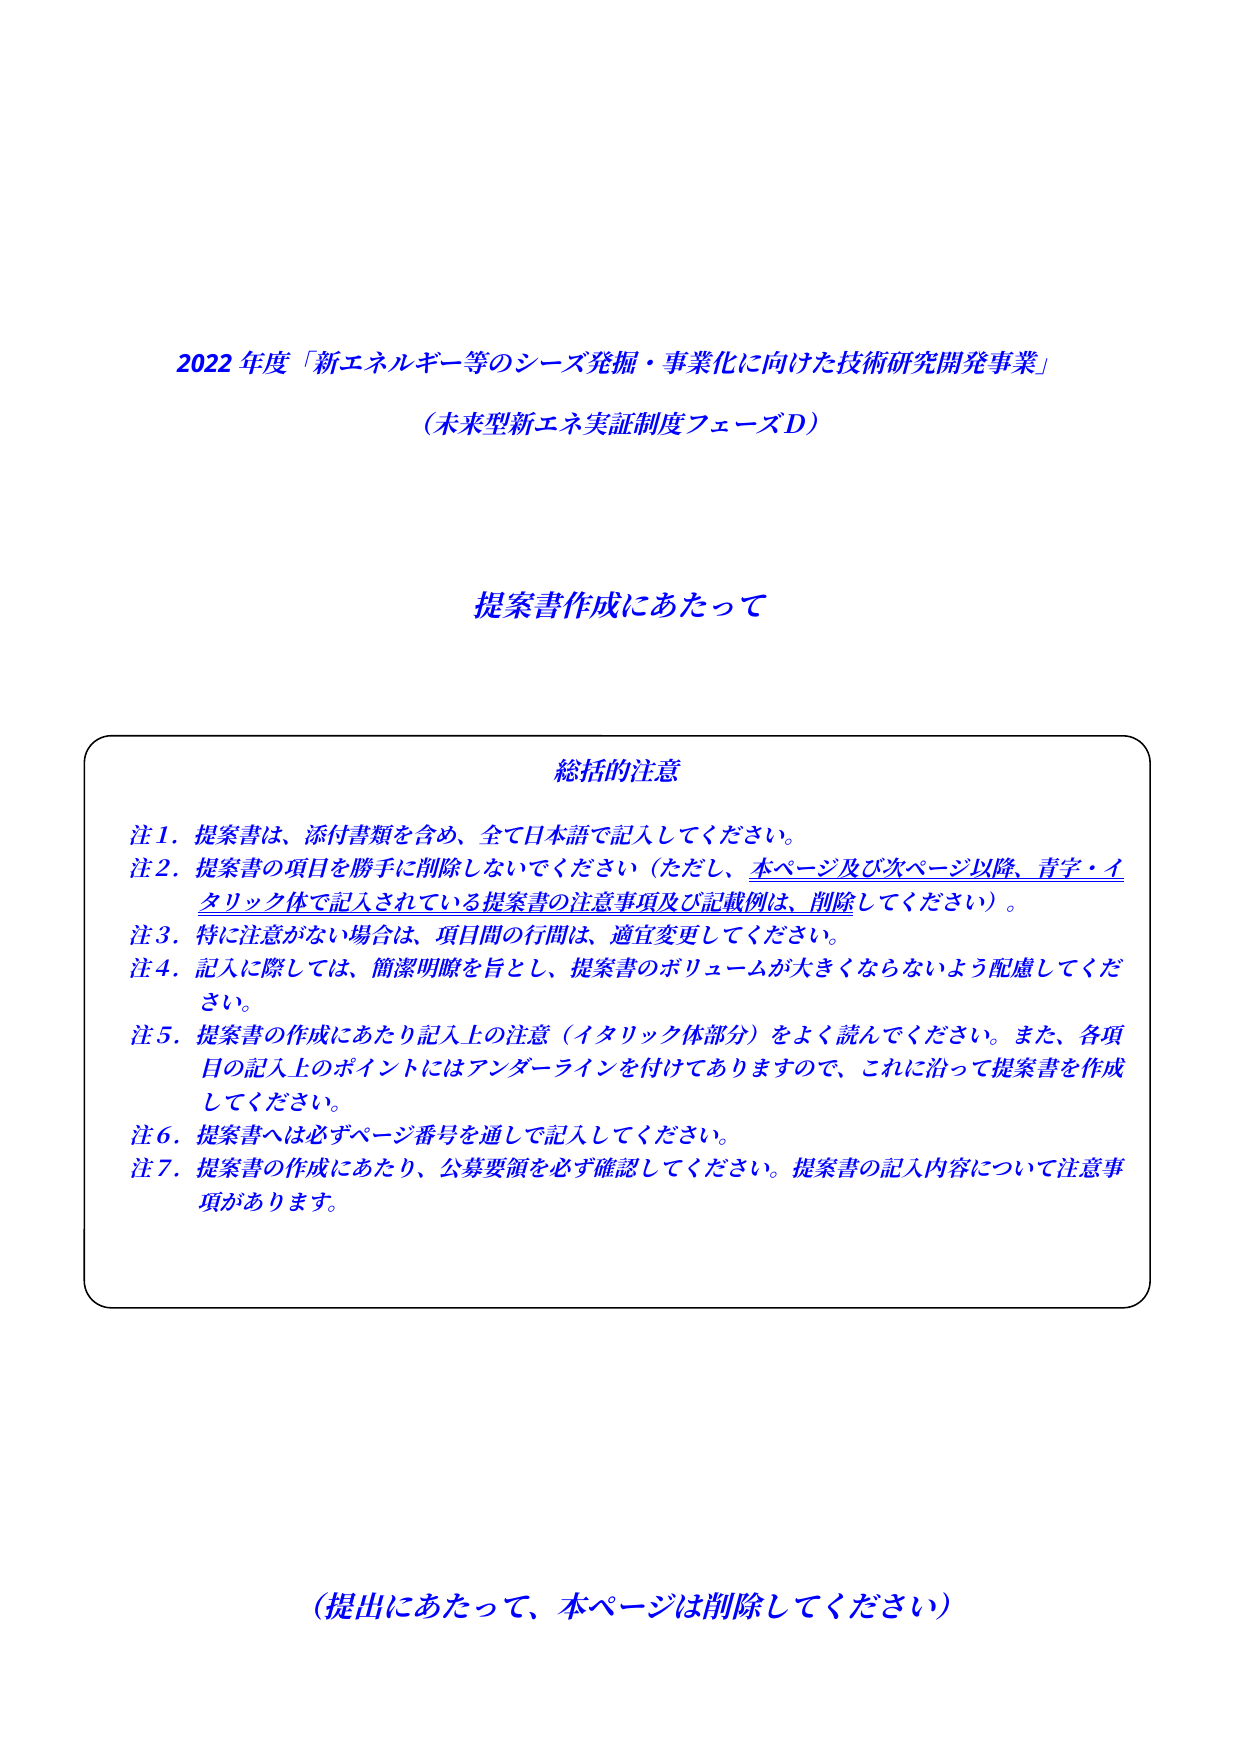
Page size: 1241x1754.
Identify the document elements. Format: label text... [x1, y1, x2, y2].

text （提出にあたって、本ページは削除してください） [140, 1574, 1122, 1635]
text （未来型新エネ実証制度フェーズＤ） [118, 392, 1122, 453]
text 提案書作成にあたって [118, 574, 1122, 634]
text 2022年度「新エネルギー等のシーズ発掘・事業化に向けた技術研究開発事業」 [118, 331, 1122, 392]
